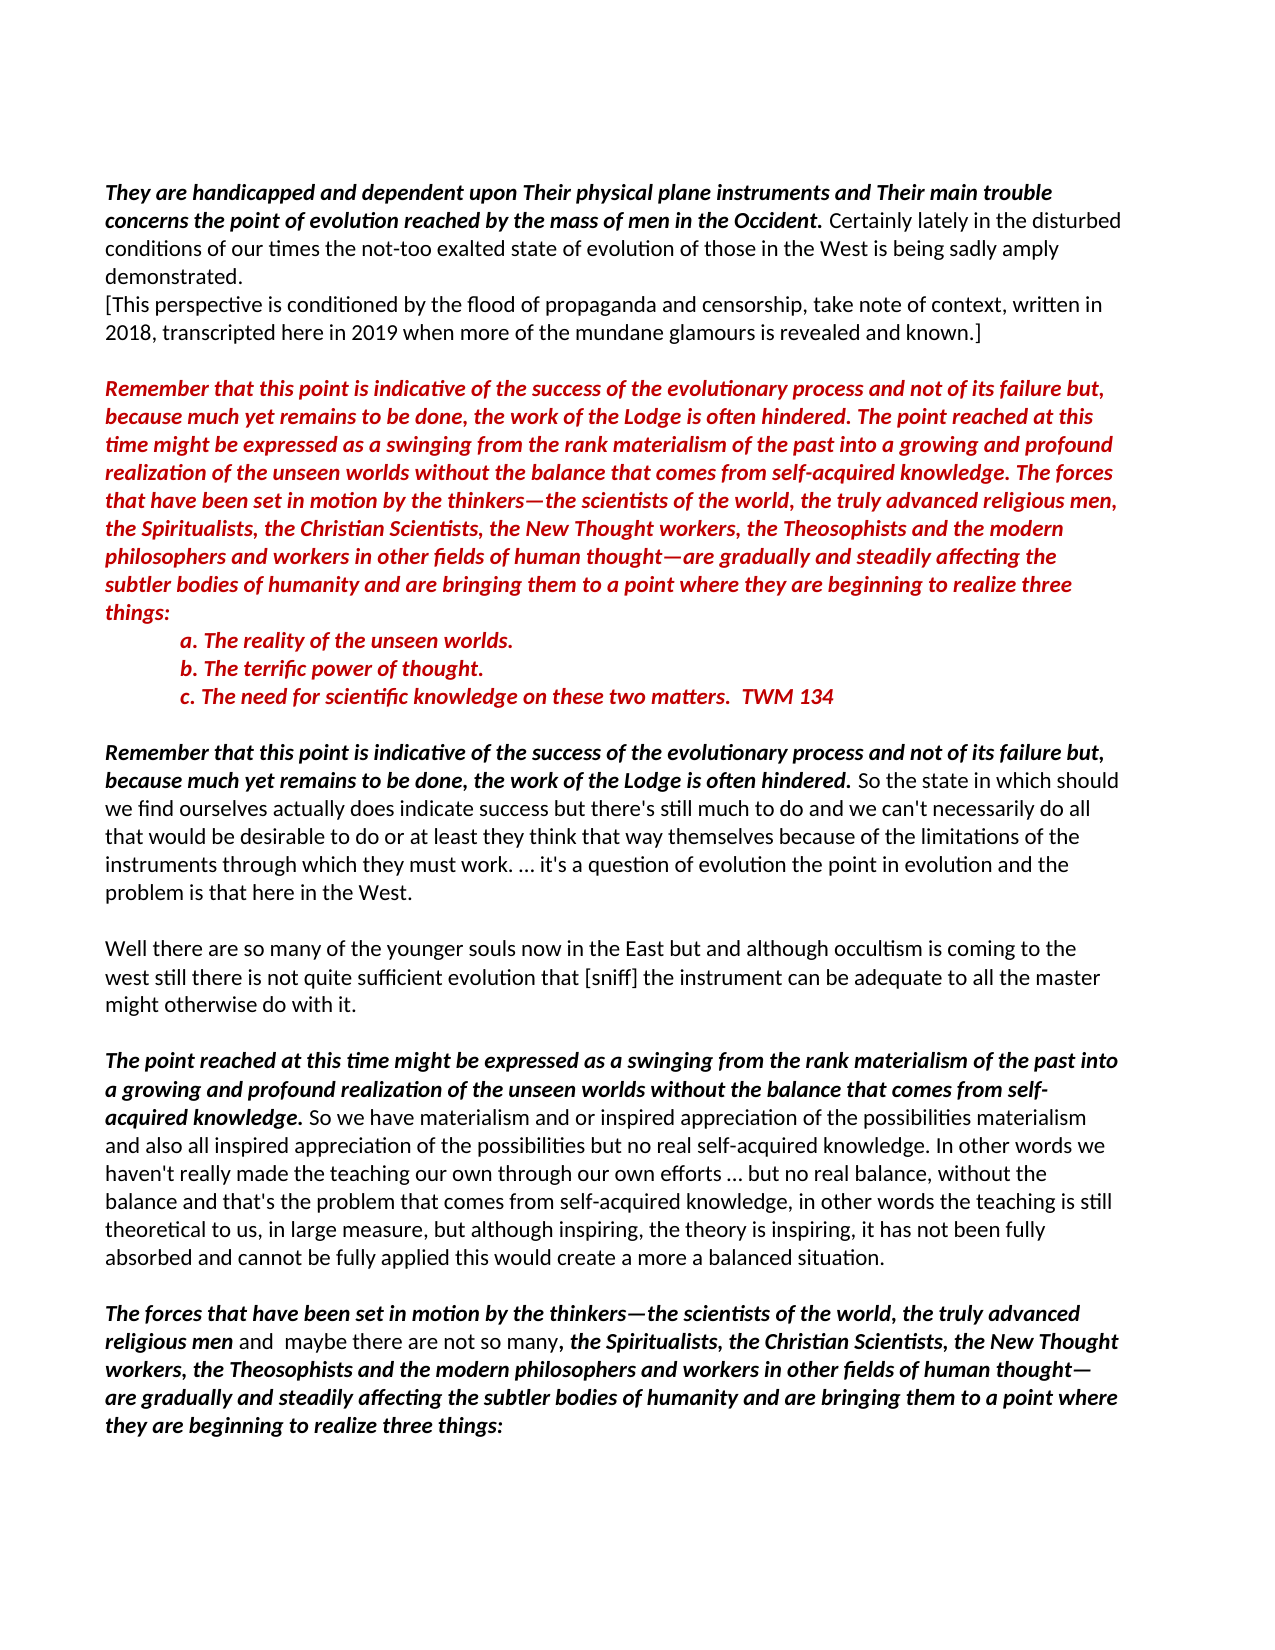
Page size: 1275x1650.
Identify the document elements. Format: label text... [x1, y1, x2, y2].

text Remember that this point is indicative of the success of the evolutionary process and not of its failure but, because much yet remains to be done, the work of the Lodge is often hindered. The point reached at this time might be expressed as a swinging from the rank materialism of the past into a growing and profound realization of the unseen worlds without the balance that comes from self-acquired knowledge. The forces that have been set in motion by the thinkers—the scientists of the world, the truly advanced religious men, the Spiritualists, the Christian Scientists, the New Thought workers, the Theosophists and the modern philosophers and workers in other fields of human thought—are gradually and steadily affecting the subtler bodies of humanity and are bringing them to a point where they are beginning to realize three things: [105, 374, 1125, 626]
text a. The reality of the unseen worlds. [180, 626, 1125, 654]
text Well there are so many of the younger souls now in the East but and although occultism is coming to the west still there is not quite sufficient evolution that [sniff] the instrument can be adequate to all the master might otherwise do with it. [105, 934, 1125, 1019]
text The forces that have been set in motion by the thinkers—the scientists of the world, the truly advanced religious men and maybe there are not so many, the Spiritualists, the Christian Scientists, the New Thought workers, the Theosophists and the modern philosophers and workers in other fields of human thought—are gradually and steadily affecting the subtler bodies of humanity and are bringing them to a point where they are beginning to realize three things: [105, 1299, 1125, 1439]
text b. The terrific power of thought. [180, 654, 1125, 682]
text Remember that this point is indicative of the success of the evolutionary process and not of its failure but, because much yet remains to be done, the work of the Lodge is often hindered. So the state in which should we find ourselves actually does indicate success but there's still much to do and we can't necessarily do all that would be desirable to do or at least they think that way themselves because of the limitations of the instruments through which they must work. … it's a question of evolution the point in evolution and the problem is that here in the West. [105, 738, 1125, 907]
text The point reached at this time might be expressed as a swinging from the rank materialism of the past into a growing and profound realization of the unseen worlds without the balance that comes from self-acquired knowledge. So we have materialism and or inspired appreciation of the possibilities materialism and also all inspired appreciation of the possibilities but no real self-acquired knowledge. In other words we haven't really made the teaching our own through our own efforts … but no real balance, without the balance and that's the problem that comes from self-acquired knowledge, in other words the teaching is still theoretical to us, in large measure, but although inspiring, the theory is inspiring, it has not been fully absorbed and cannot be fully applied this would create a more a balanced situation. [105, 1047, 1125, 1271]
text They are handicapped and dependent upon Their physical plane instruments and Their main trouble concerns the point of evolution reached by the mass of men in the Occident. Certainly lately in the disturbed conditions of our times the not-too exalted state of evolution of those in the West is being sadly amply demonstrated. [This perspective is conditioned by the flood of propaganda and censorship, take note of context, written in 2018, transcripted here in 2019 when more of the mundane glamours is revealed and known.] [105, 178, 1125, 346]
text c. The need for scientific knowledge on these two matters. TWM 134 [180, 682, 1125, 710]
